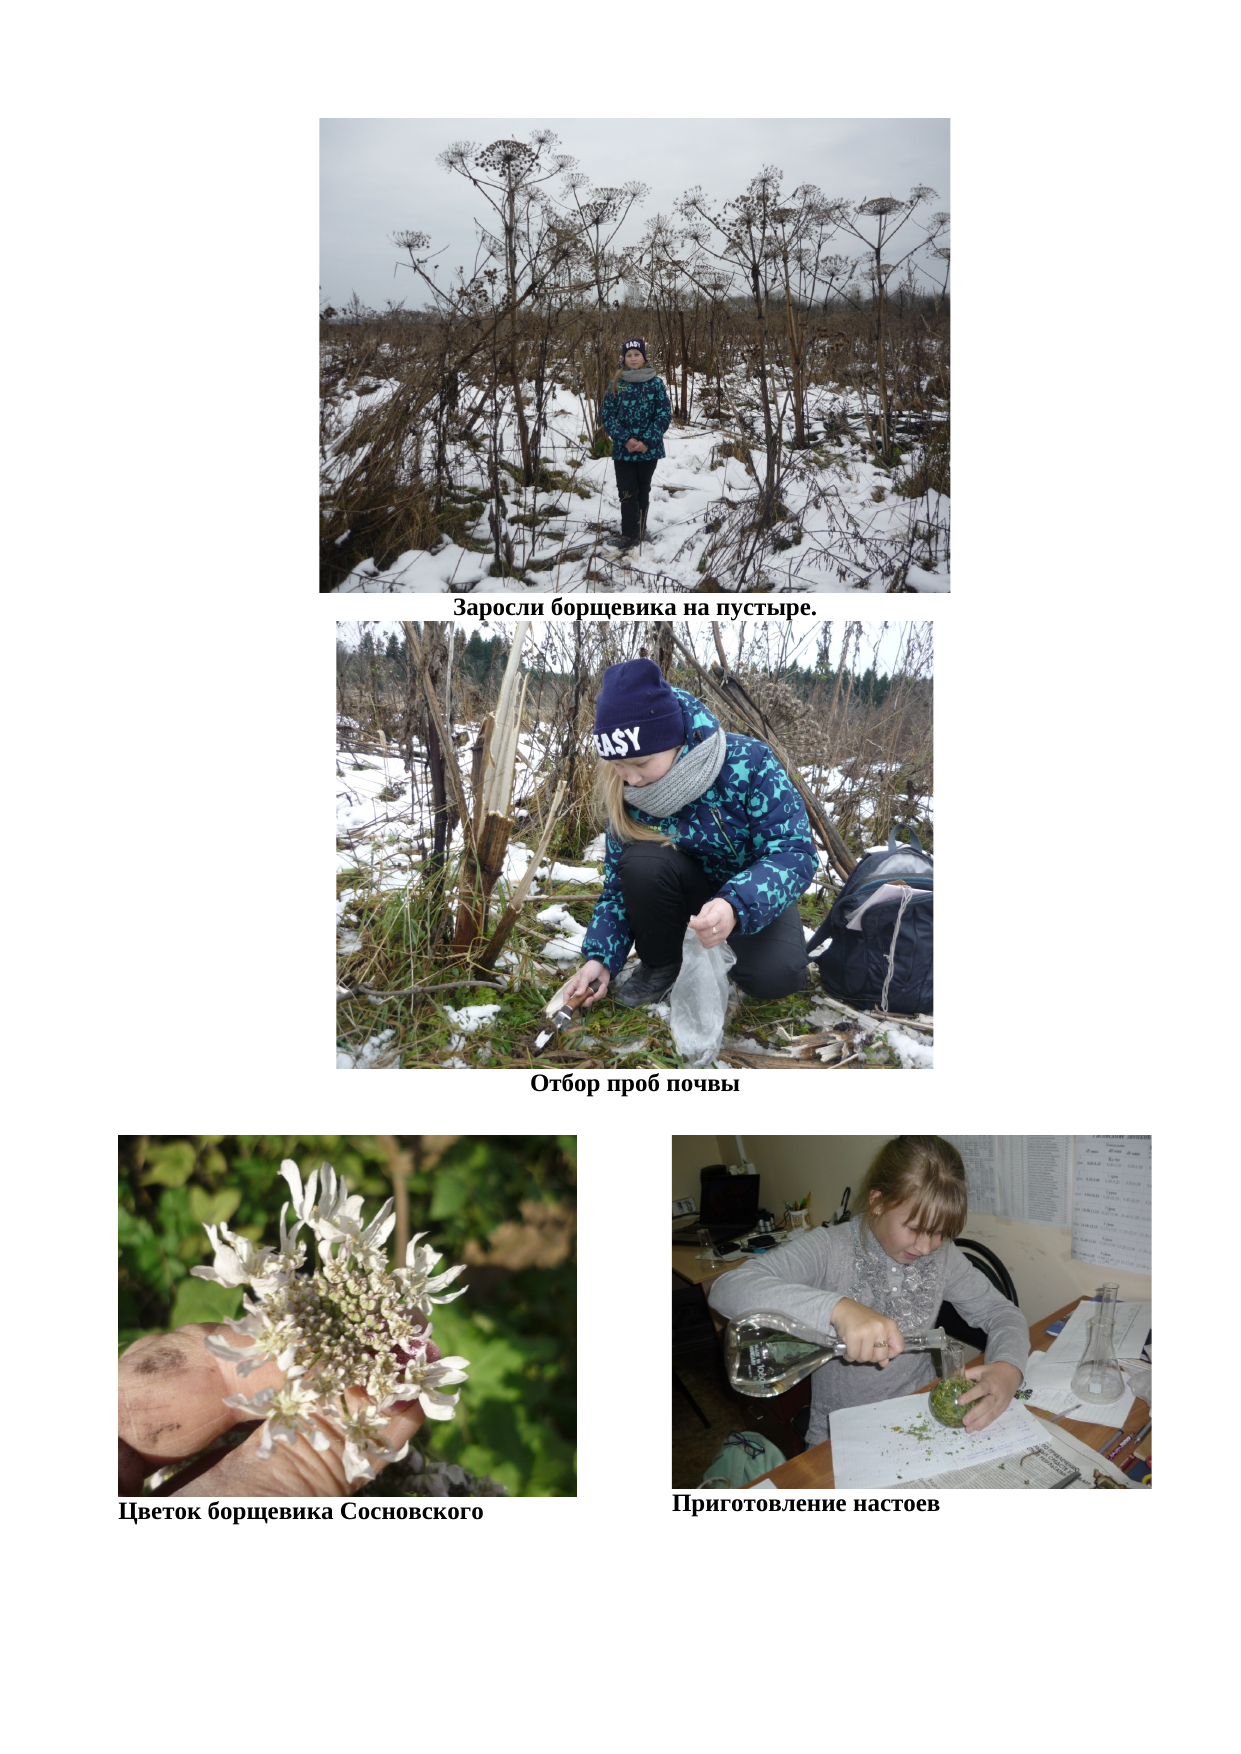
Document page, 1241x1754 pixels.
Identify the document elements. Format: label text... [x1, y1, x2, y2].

picture [118, 1135, 577, 1497]
picture [336, 621, 934, 1069]
picture [319, 118, 951, 593]
text Заросли борщевика на пустыре. [118, 592, 1152, 621]
text Отбор проб почвы [118, 1068, 1152, 1097]
picture [671, 1135, 1152, 1489]
text Приготовление настоев [672, 1489, 1152, 1517]
